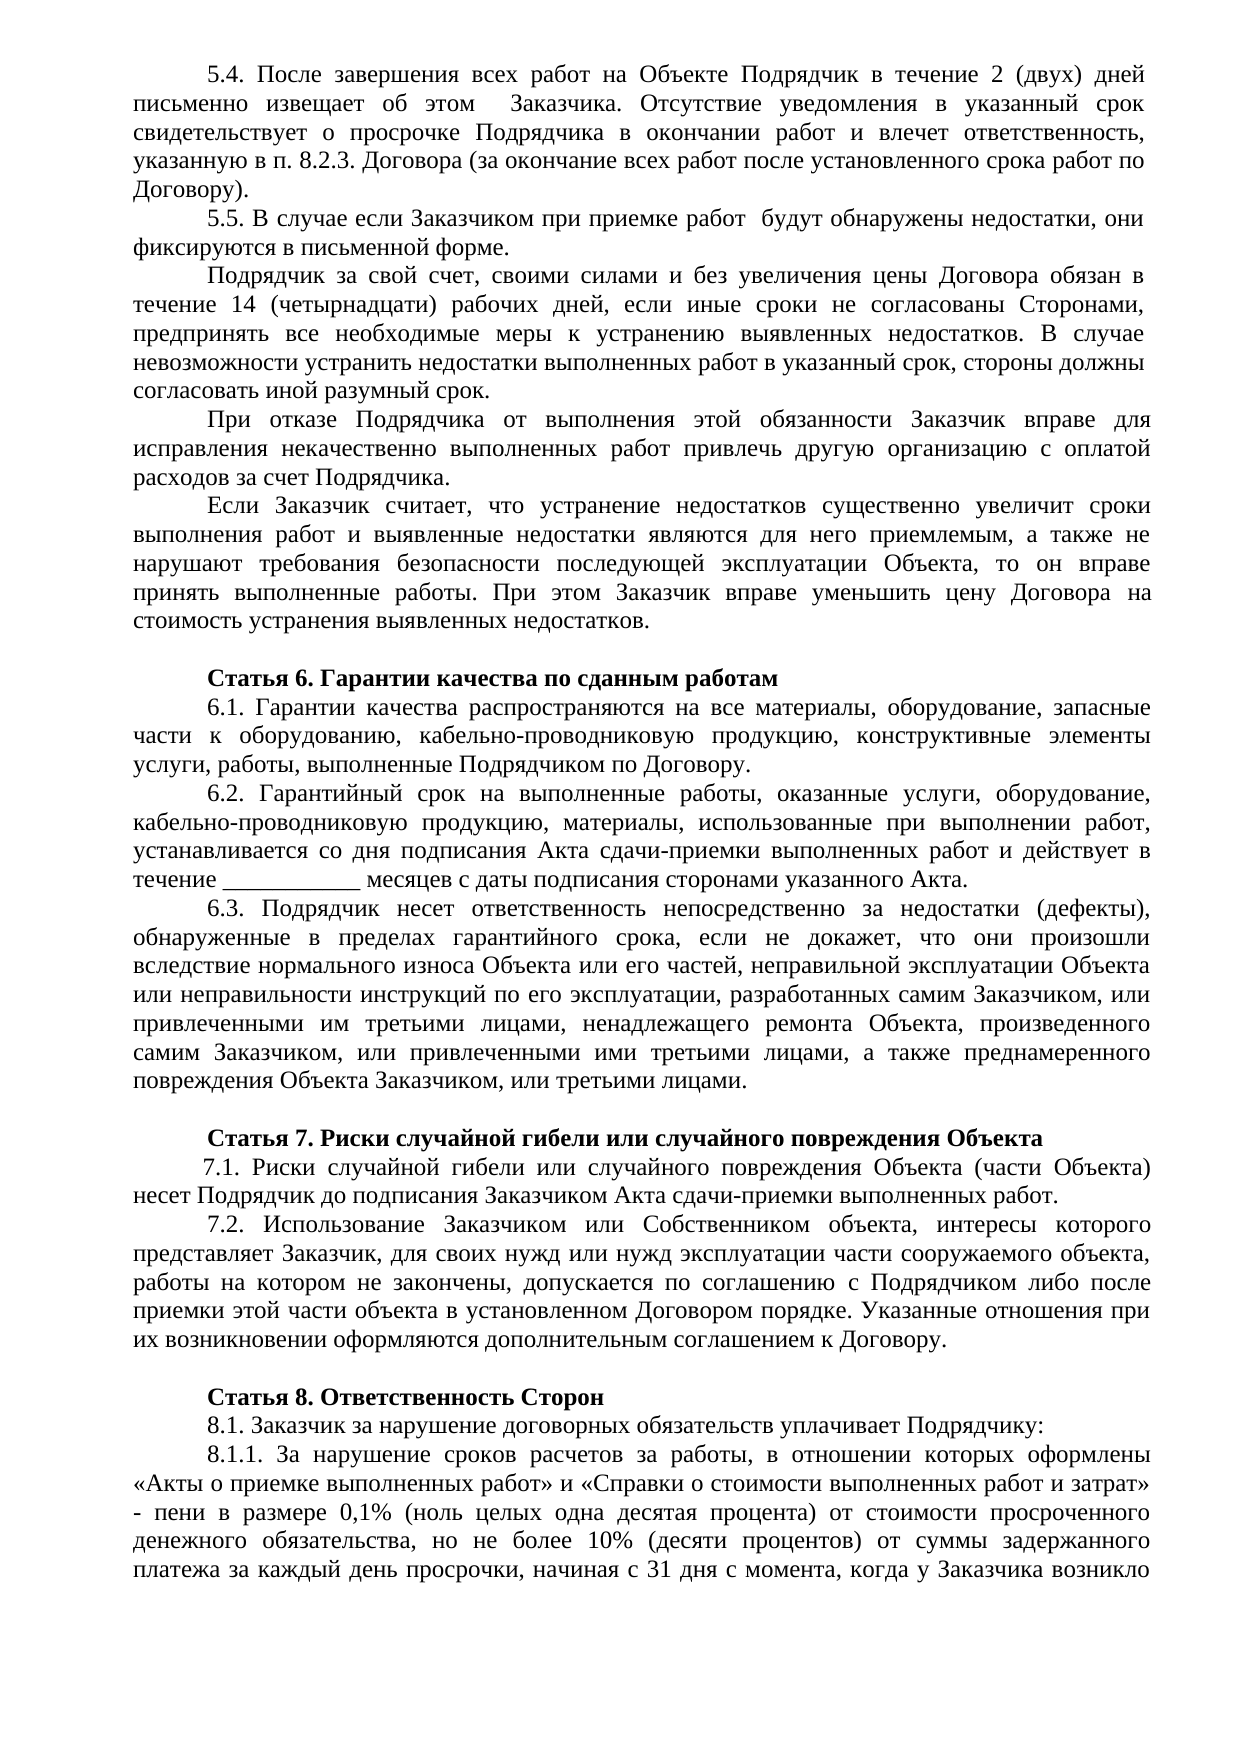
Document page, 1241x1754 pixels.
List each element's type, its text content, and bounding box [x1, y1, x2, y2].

text Статья 8. Ответственность Сторон [133, 1382, 1152, 1410]
text 6.1. Гарантии качества распространяются на все материалы, оборудование, запасные части к оборудованию, кабельно-проводниковую продукцию, конструктивные элементы услуги, работы, выполненные Подрядчиком по Договору. [133, 692, 1152, 778]
text 8.1. Заказчик за нарушение договорных обязательств уплачивает Подрядчику: [133, 1410, 1152, 1439]
text 7.2. Использование Заказчиком или Собственником объекта, интересы которого представляет Заказчик, для своих нужд или нужд эксплуатации части сооружаемого объекта, работы на котором не закончены, допускается по соглашению с Подрядчиком либо после приемки этой части объекта в установленном Договором порядке. Указанные отношения при их возникновении оформляются дополнительным соглашением к Договору. [133, 1209, 1152, 1353]
text Статья 6. Гарантии качества по сданным работам [133, 663, 1152, 692]
text Если Заказчик считает, что устранение недостатков существенно увеличит сроки выполнения работ и выявленные недостатки являются для него приемлемым, а также не нарушают требования безопасности последующей эксплуатации Объекта, то он вправе принять выполненные работы. При этом Заказчик вправе уменьшить цену Договора на стоимость устранения выявленных недостатков. [133, 490, 1152, 634]
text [133, 1439, 1152, 1583]
text Подрядчик за свой счет, своими силами и без увеличения цены Договора обязан в течение 14 (четырнадцати) рабочих дней, если иные сроки не согласованы Сторонами, предпринять все необходимые меры к устранению выявленных недостатков. В случае невозможности устранить недостатки выполненных работ в указанный срок, стороны должны согласовать иной разумный срок. [133, 260, 1146, 404]
text При отказе Подрядчика от выполнения этой обязанности Заказчик вправе для исправления некачественно выполненных работ привлечь другую организацию с оплатой расходов за счет Подрядчика. [133, 404, 1152, 490]
text Статья 7. Риски случайной гибели или случайного повреждения Объекта [133, 1123, 1152, 1152]
text 7.1. Риски случайной гибели или случайного повреждения Объекта (части Объекта) несет Подрядчик до подписания Заказчиком Акта сдачи-приемки выполненных работ. [133, 1152, 1152, 1209]
text 5.4. После завершения всех работ на Объекте Подрядчик в течение 2 (двух) дней письменно извещает об этом Заказчика. Отсутствие уведомления в указанный срок свидетельствует о просрочке Подрядчика в окончании работ и влечет ответственность, указанную в п. 8.2.3. Договора (за окончание всех работ после установленного срока работ по Договору). [133, 59, 1146, 203]
text 5.5. В случае если Заказчиком при приемке работ будут обнаружены недостатки, они фиксируются в письменной форме. [133, 203, 1146, 260]
text 6.2. Гарантийный срок на выполненные работы, оказанные услуги, оборудование, кабельно-проводниковую продукцию, материалы, использованные при выполнении работ, устанавливается со дня подписания Акта сдачи-приемки выполненных работ и действует в течение ___________ месяцев с даты подписания сторонами указанного Акта. [133, 778, 1152, 893]
text 6.3. Подрядчик несет ответственность непосредственно за недостатки (дефекты), обнаруженные в пределах гарантийного срока, если не докажет, что они произошли вследствие нормального износа Объекта или его частей, неправильной эксплуатации Объекта или неправильности инструкций по его эксплуатации, разработанных самим Заказчиком, или привлеченными им третьими лицами, ненадлежащего ремонта Объекта, произведенного самим Заказчиком, или привлеченными ими третьими лицами, а также преднамеренного повреждения Объекта Заказчиком, или третьими лицами. [133, 893, 1152, 1094]
